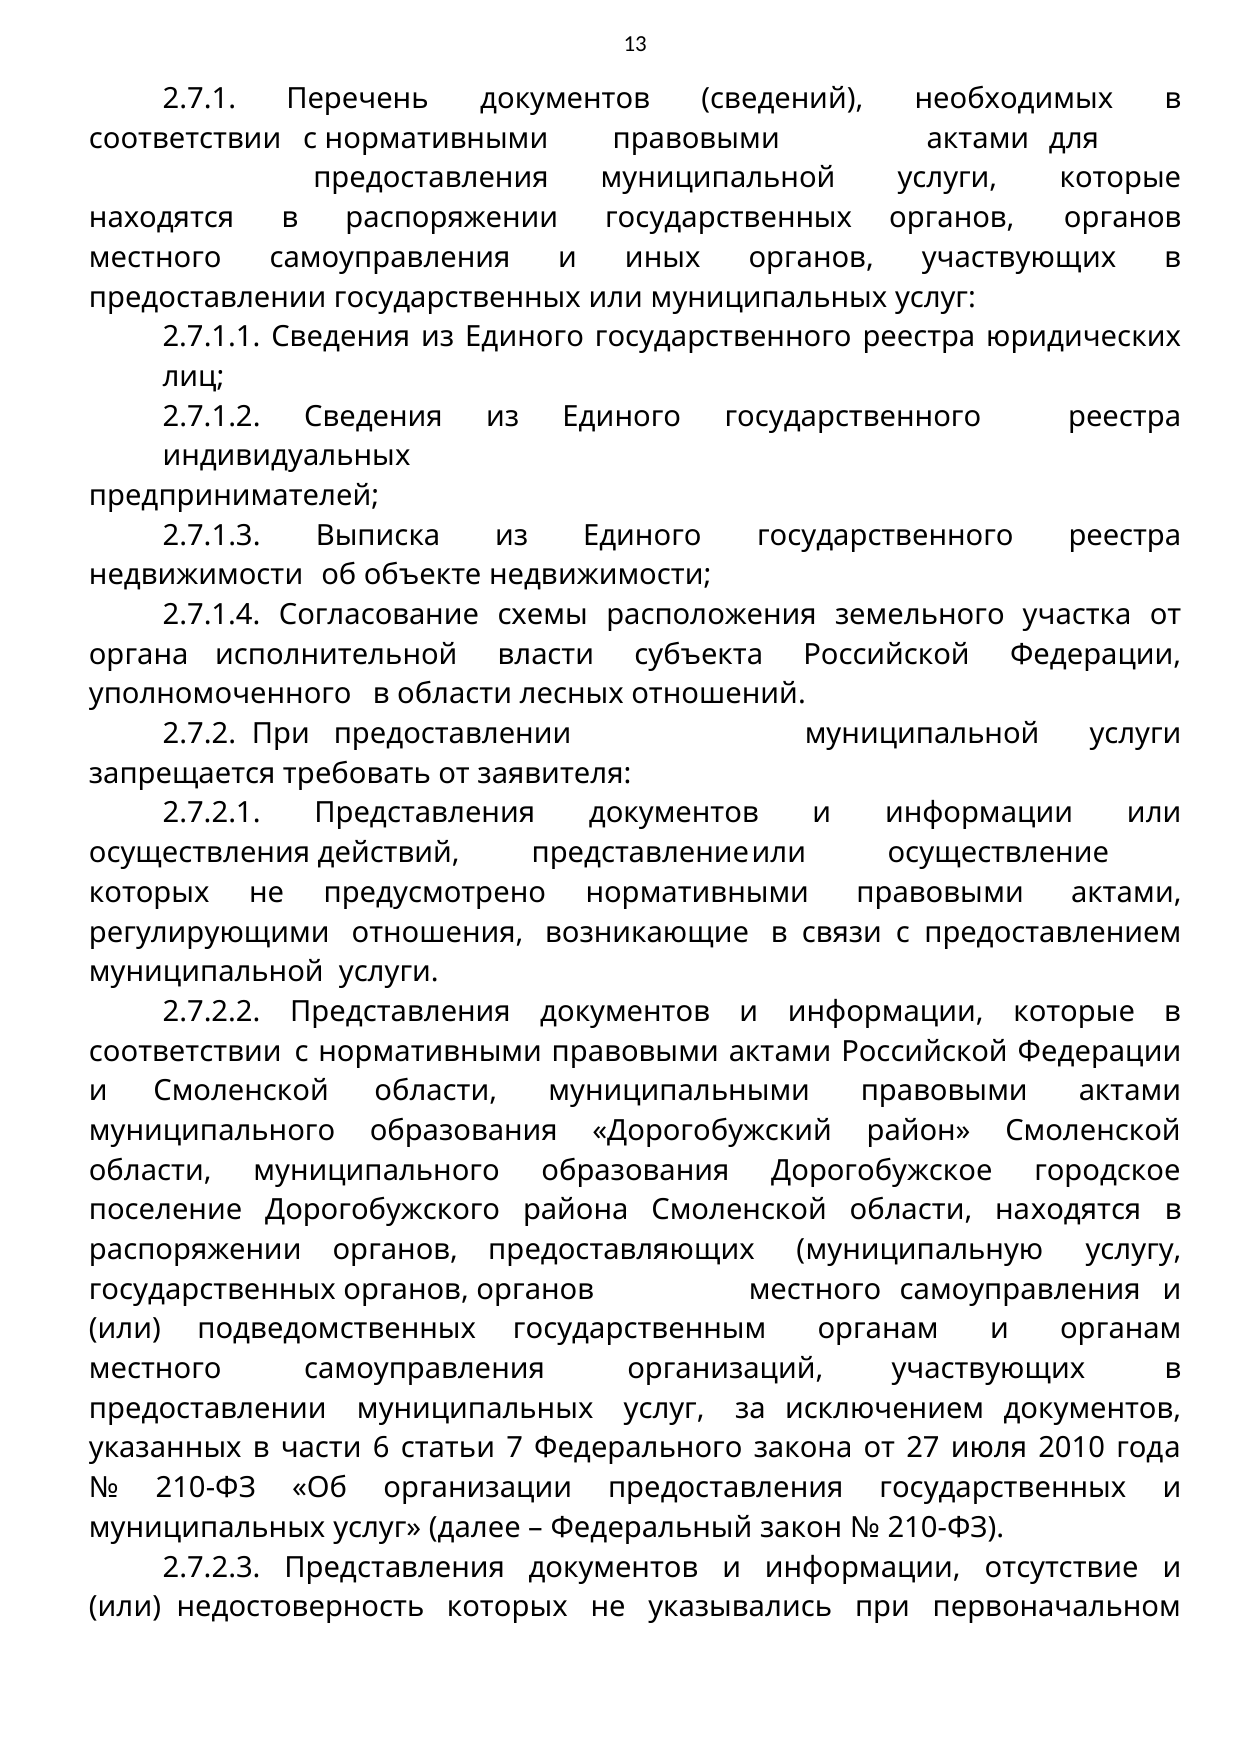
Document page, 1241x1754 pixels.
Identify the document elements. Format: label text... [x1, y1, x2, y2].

text 2.7.1.1. Сведения из Единого государственного реестра юридических лиц; [162, 316, 1181, 395]
text 2.7.1.4. Согласование схемы расположения земельного участка от органа исполнительной власти субъекта Российской Федерации, уполномоченного в области лесных отношений. [89, 593, 1181, 712]
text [89, 1546, 1181, 1625]
text 2.7.2.1. Представления документов и информации или осуществления действий, представление или осуществление которых не предусмотрено нормативными правовыми актами, регулирующими отношения, возникающие в связи с предоставлением муниципальной услуги. [89, 792, 1181, 990]
text 2.7.2. При предоставлении муниципальной услуги запрещается требовать от заявителя: [89, 712, 1181, 792]
text 2.7.1.2. Сведения из Единого государственного реестра индивидуальных [162, 395, 1181, 474]
text предпринимателей; [89, 474, 1181, 514]
text 2.7.1. Перечень документов (сведений), необходимых в соответствии с нормативными правовыми актами для предоставления муниципальной услуги, которые находятся в распоряжении государственных органов, органов местного самоуправления и иных органов, участвующих в предоставлении государственных или муниципальных услуг: [89, 77, 1181, 316]
text 2.7.2.2. Представления документов и информации, которые в соответствии с нормативными правовыми актами Российской Федерации и Смоленской области, муниципальными правовыми актами муниципального образования «Дорогобужский район» Смоленской области, муниципального образования Дорогобужское городское поселение Дорогобужского района Смоленской области, находятся в распоряжении органов, предоставляющих (муниципальную услугу, государственных органов, органов местного самоуправления и (или) подведомственных государственным органам и органам местного самоуправления организаций, участвующих в предоставлении муниципальных услуг, за исключением документов, указанных в части 6 статьи 7 Федерального закона от 27 июля 2010 года № 210-ФЗ «Об организации предоставления государственных и муниципальных услуг» (далее – Федеральный закон № 210-ФЗ). [89, 990, 1181, 1546]
text 2.7.1.3. Выписка из Единого государственного реестра недвижимости об объекте недвижимости; [89, 514, 1181, 593]
